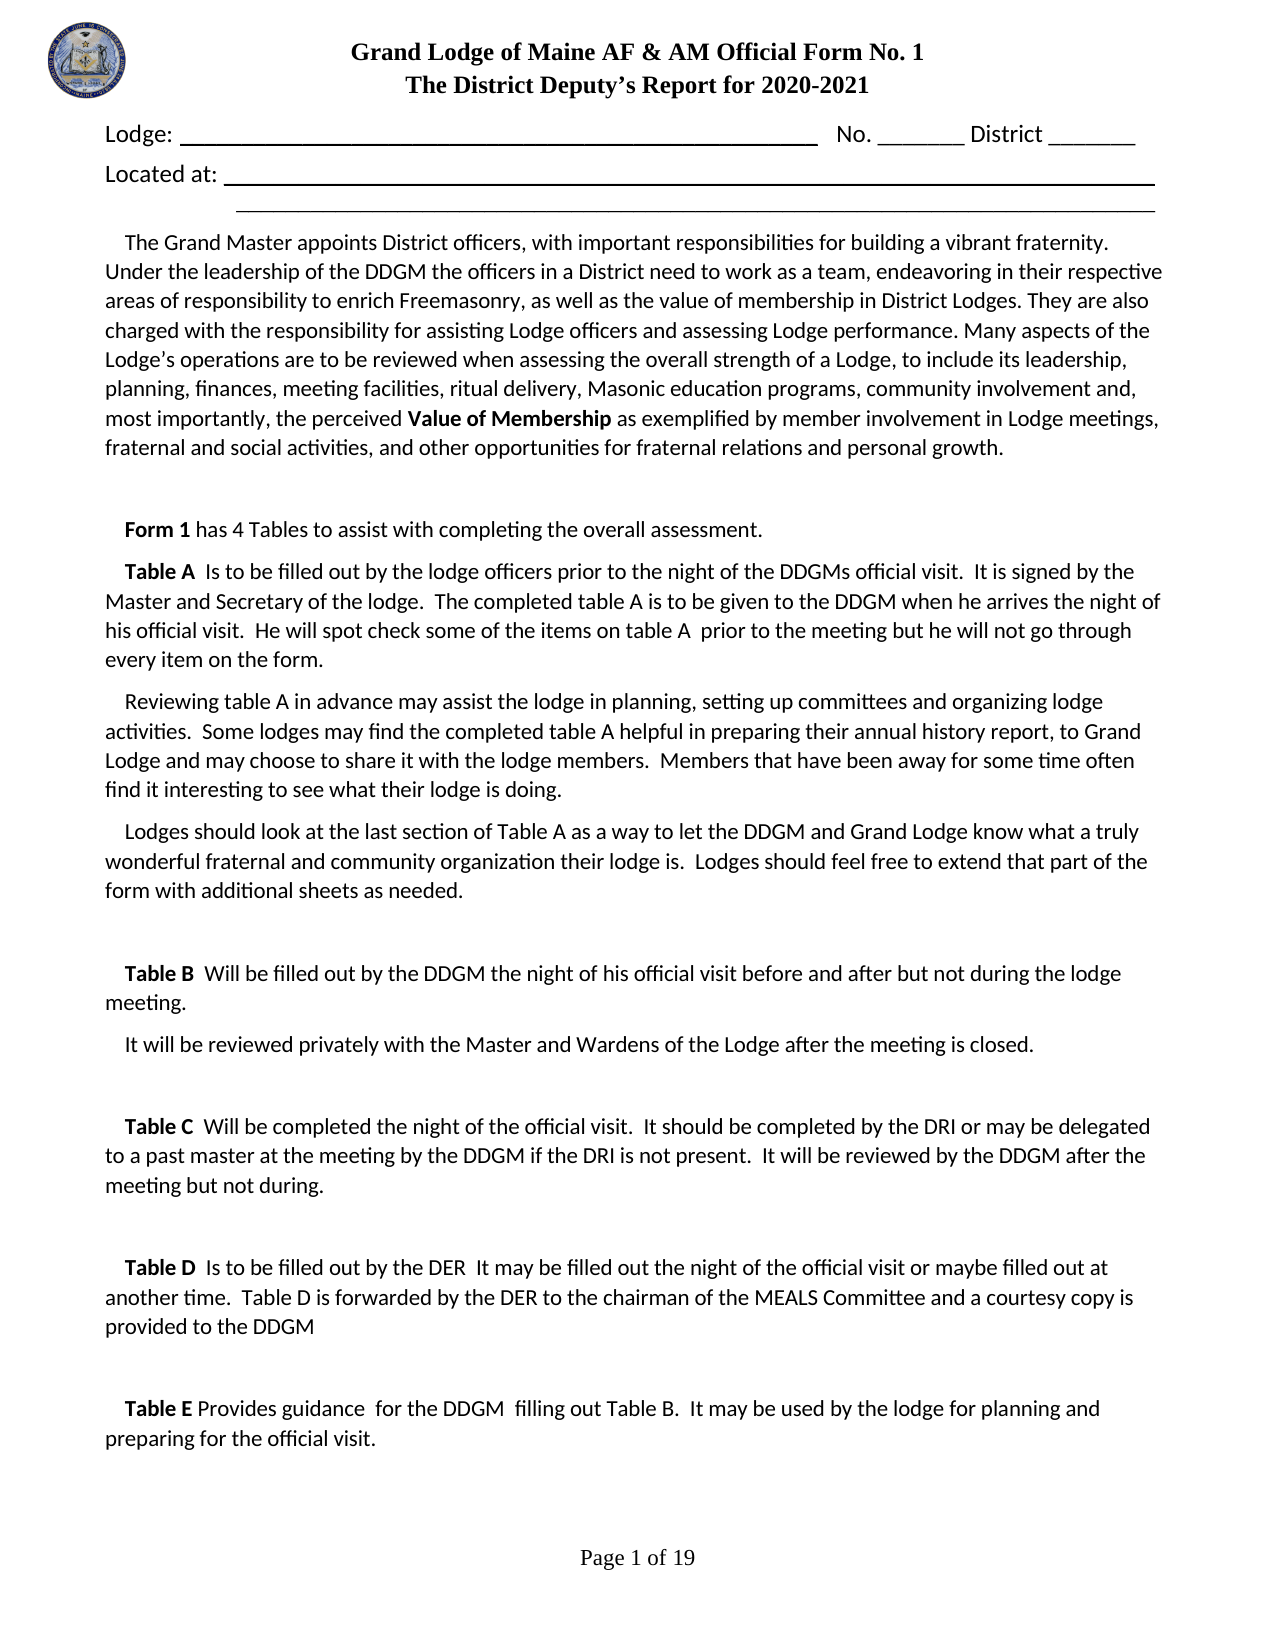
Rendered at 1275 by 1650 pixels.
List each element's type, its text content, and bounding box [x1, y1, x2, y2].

picture [47, 21, 126, 99]
text Reviewing table A in advance may assist the lodge in planning, setting up committees and organizing lodge activities. Some lodges may find the completed table A helpful in preparing their annual history report, to Grand Lodge and may choose to share it with the lodge members. Members that have been away for some time often find it interesting to see what their lodge is doing. [105, 686, 1170, 804]
text Table B Will be filled out by the DDGM the night of his official visit before and after but not during the lodge meeting. [105, 957, 1170, 1016]
text The Grand Master appoints District officers, with important responsibilities for building a vibrant fraternity. Under the leadership of the DDGM the officers in a District need to work as a team, endeavoring in their respective areas of responsibility to enrich Freemasonry, as well as the value of membership in District Lodges. They are also charged with the responsibility for assisting Lodge officers and assessing Lodge performance. Many aspects of the Lodge’s operations are to be reviewed when assessing the overall strength of a Lodge, to include its leadership, planning, finances, meeting facilities, ritual delivery, Masonic education programs, community involvement and, most importantly, the perceived Value of Membership as exemplified by member involvement in Lodge meetings, fraternal and social activities, and other opportunities for fraternal relations and personal growth. [105, 226, 1170, 461]
text It will be reviewed privately with the Master and Wardens of the Lodge after the meeting is closed. [105, 1028, 1170, 1058]
text Lodge: No. _______ District _______ [105, 120, 1170, 147]
text Table A Is to be filled out by the lodge officers prior to the night of the DDGMs official visit. It is signed by the Master and Secretary of the lodge. The completed table A is to be given to the DDGM when he arrives the night of his official visit. He will spot check some of the items on table A prior to the meeting but he will not go through every item on the form. [105, 556, 1170, 674]
text Lodges should look at the last section of Table A as a way to let the DDGM and Grand Lodge know what a truly wonderful fraternal and community organization their lodge is. Lodges should feel free to extend that part of the form with additional sheets as needed. [105, 816, 1170, 904]
text Table C Will be completed the night of the official visit. It should be completed by the DRI or may be delegated to a past master at the meeting by the DDGM if the DRI is not present. It will be reviewed by the DDGM after the meeting but not during. [105, 1111, 1170, 1199]
text Table E Provides guidance for the DDGM filling out Table B. It may be used by the lodge for planning and preparing for the official visit. [105, 1393, 1170, 1452]
text Located at: _ [105, 159, 1170, 214]
text Table D Is to be filled out by the DER It may be filled out the night of the official visit or maybe filled out at another time. Table D is forwarded by the DER to the chairman of the MEALS Committee and a courtesy copy is provided to the DDGM [105, 1252, 1170, 1340]
text Form 1 has 4 Tables to assist with completing the overall assessment. [105, 514, 1170, 544]
